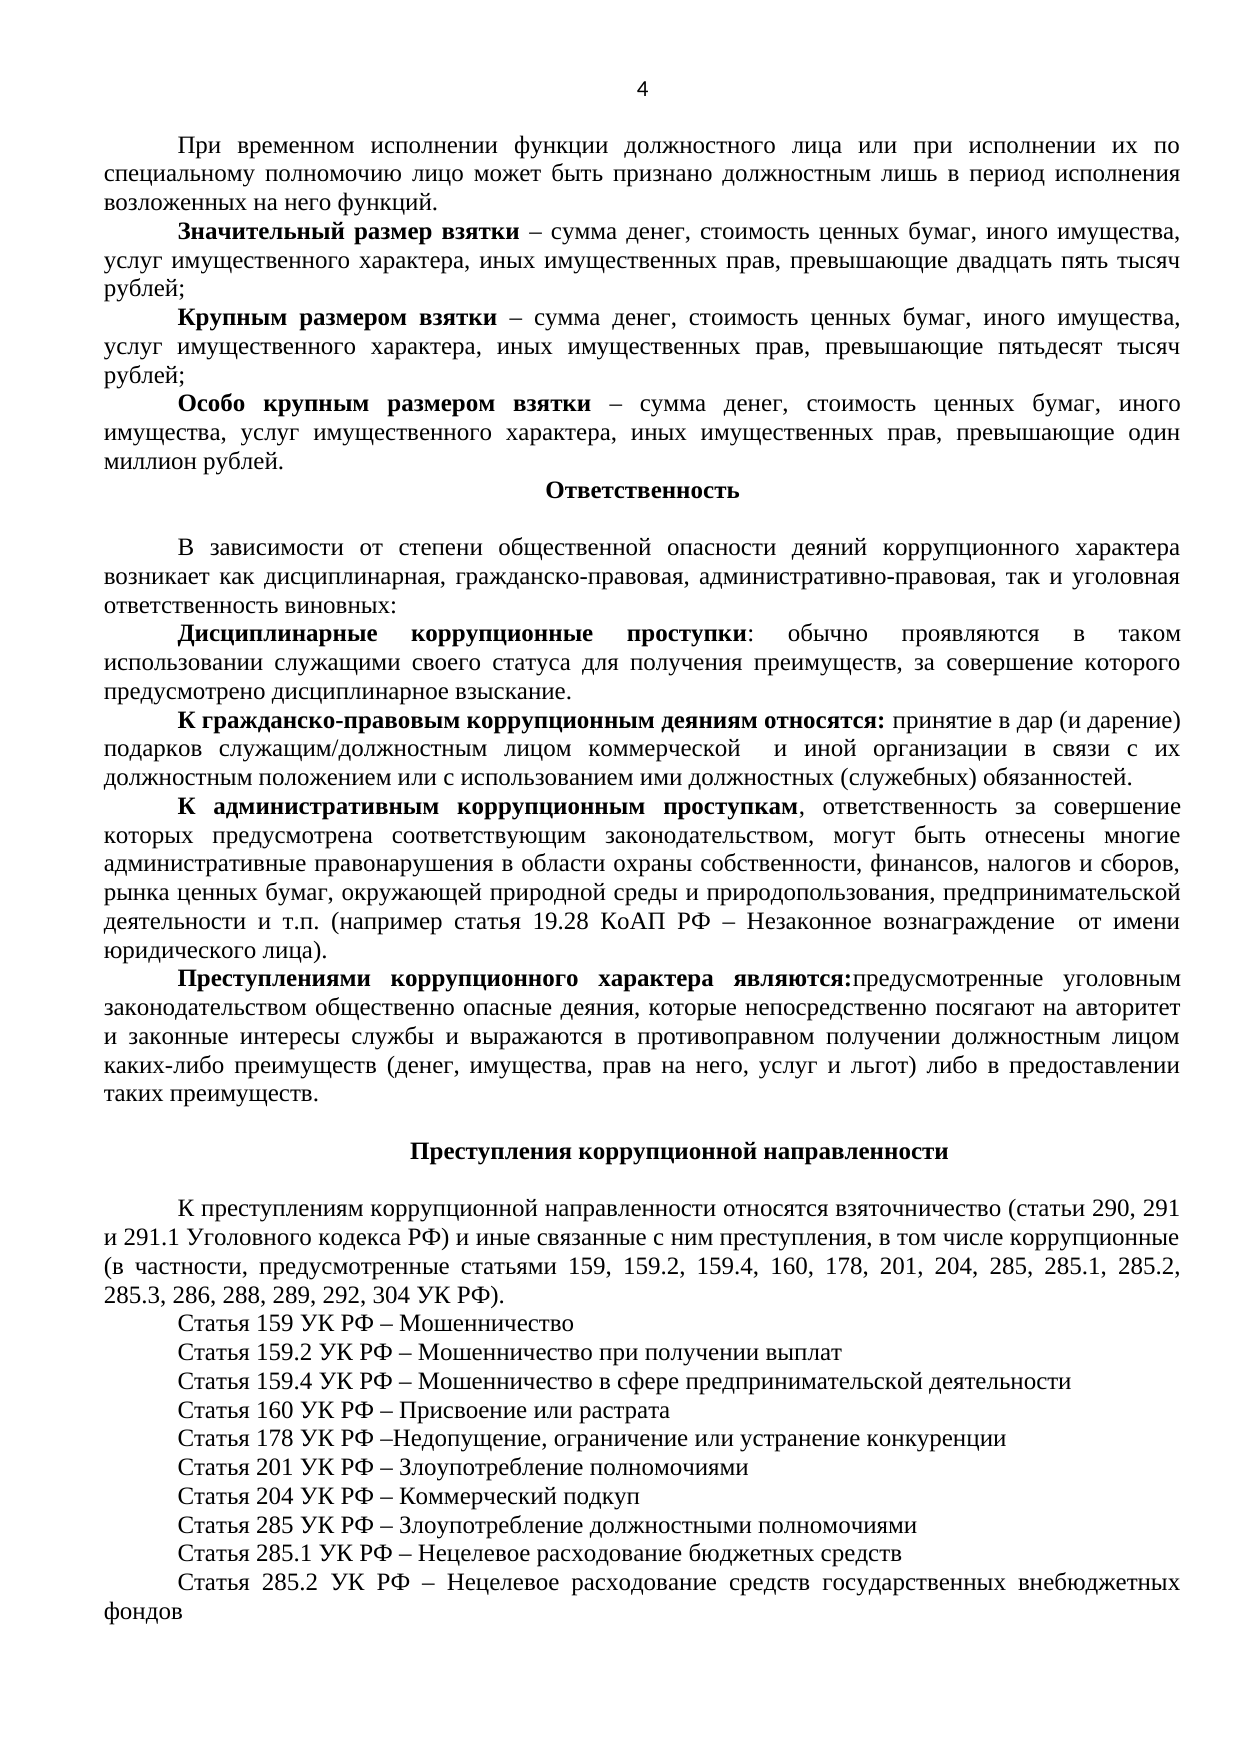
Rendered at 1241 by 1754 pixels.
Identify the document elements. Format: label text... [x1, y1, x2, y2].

text Статья 160 УК РФ – Присвоение или растрата [103, 1395, 1181, 1423]
text Статья 285 УК РФ – Злоупотребление должностными полномочиями [103, 1510, 1181, 1538]
text Статья 285.2 УК РФ – Нецелевое расходование средств государственных внебюджетных фондов [103, 1567, 1181, 1625]
text При временном исполнении функции должностного лица или при исполнении их по специальному полномочию лицо может быть признано должностным лишь в период исполнения возложенных на него функций. [103, 130, 1181, 216]
text Статья 204 УК РФ – Коммерческий подкуп [103, 1481, 1181, 1510]
text Статья 201 УК РФ – Злоупотребление полномочиями [103, 1452, 1181, 1481]
text Преступлениями коррупционного характера являются:предусмотренные уголовным законодательством общественно опасные деяния, которые непосредственно посягают на авторитет и законные интересы службы и выражаются в противоправном получении должностным лицом каких-либо преимуществ (денег, имущества, прав на него, услуг и льгот) либо в предоставлении таких преимуществ. [103, 963, 1181, 1107]
text В зависимости от степени общественной опасности деяний коррупционного характера возникает как дисциплинарная, гражданско-правовая, административно-правовая, так и уголовная ответственность виновных: [103, 532, 1181, 618]
text Ответственность [103, 475, 1181, 503]
text Статья 285.1 УК РФ – Нецелевое расходование бюджетных средств [103, 1538, 1181, 1567]
text К административным коррупционным проступкам, ответственность за совершение которых предусмотрена соответствующим законодательством, могут быть отнесены многие административные правонарушения в области охраны собственности, финансов, налогов и сборов, рынка ценных бумаг, окружающей природной среды и природопользования, предпринимательской деятельности и т.п. (например статья 19.28 КоАП РФ – Незаконное вознаграждение от имени юридического лица). [103, 791, 1181, 963]
text Особо крупным размером взятки – сумма денег, стоимость ценных бумаг, иного имущества, услуг имущественного характера, иных имущественных прав, превышающие один миллион рублей. [103, 388, 1181, 475]
text К гражданско-правовым коррупционным деяниям относятся: принятие в дар (и дарение) подарков служащим/должностным лицом коммерческой и иной организации в связи с их должностным положением или с использованием ими должностных (служебных) обязанностей. [103, 705, 1181, 791]
text Крупным размером взятки – сумма денег, стоимость ценных бумаг, иного имущества, услуг имущественного характера, иных имущественных прав, превышающие пятьдесят тысяч рублей; [103, 302, 1181, 388]
text Статья 159 УК РФ – Мошенничество [103, 1308, 1181, 1337]
text Значительный размер взятки – сумма денег, стоимость ценных бумаг, иного имущества, услуг имущественного характера, иных имущественных прав, превышающие двадцать пять тысяч рублей; [103, 216, 1181, 302]
text К преступлениям коррупционной направленности относятся взяточничество (статьи 290, 291 и 291.1 Уголовного кодекса РФ) и иные связанные с ним преступления, в том числе коррупционные (в частности, предусмотренные статьями 159, 159.2, 159.4, 160, 178, 201, 204, 285, 285.1, 285.2, 285.3, 286, 288, 289, 292, 304 УК РФ). [103, 1193, 1181, 1308]
text Статья 159.2 УК РФ – Мошенничество при получении выплат [103, 1337, 1181, 1366]
text Статья 178 УК РФ –Недопущение, ограничение или устранение конкуренции [103, 1423, 1181, 1452]
text Преступления коррупционной направленности [103, 1136, 1181, 1165]
text Статья 159.4 УК РФ – Мошенничество в сфере предпринимательской деятельности [103, 1366, 1181, 1395]
text Дисциплинарные коррупционные проступки: обычно проявляются в таком использовании служащими своего статуса для получения преимуществ, за совершение которого предусмотрено дисциплинарное взыскание. [103, 618, 1181, 705]
